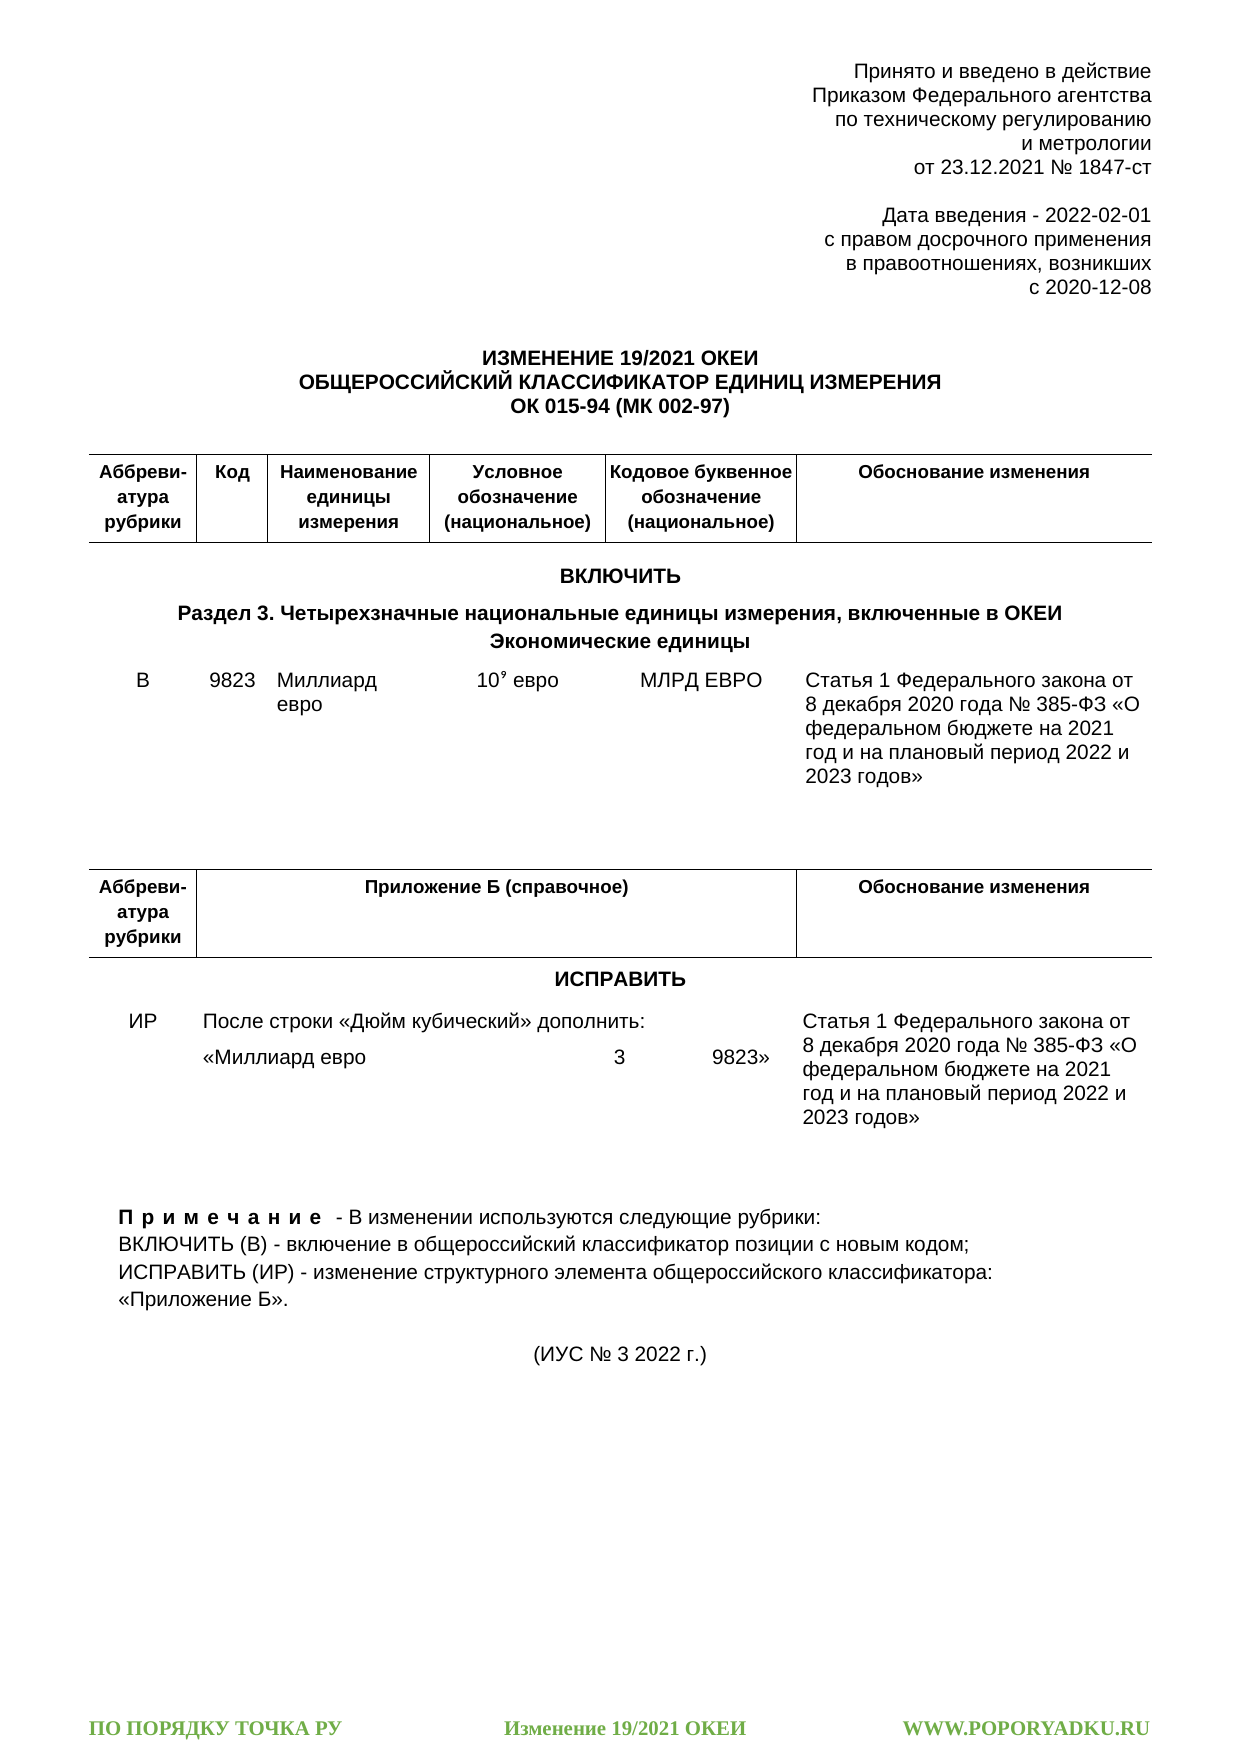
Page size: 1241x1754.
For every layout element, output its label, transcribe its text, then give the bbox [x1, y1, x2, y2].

table_header Аббреви- атура рубрики [89, 870, 196, 957]
text Примечание - В изменении используются следующие рубрики: [118, 1205, 1122, 1229]
table_header Код [197, 455, 267, 542]
text Принято и введено в действие [89, 59, 1152, 83]
table_header Аббреви- атура рубрики [89, 455, 196, 542]
table_cell После строки «Дюйм кубический» дополнить: «Миллиард евро 3 9823» [197, 1000, 796, 1150]
text ИСПРАВИТЬ (ИР) - изменение структурного элемента общероссийского классификатора: «Приложение Б». [118, 1260, 1122, 1311]
table_cell Миллиард евро [268, 659, 429, 796]
text ОБЩЕРОССИЙСКИЙ КЛАССИФИКАТОР ЕДИНИЦ ИЗМЕРЕНИЯ [89, 370, 1152, 394]
table_cell Статья 1 Федерального закона от 8 декабря 2020 года № 385-ФЗ «О федеральном бюджете на 2021 год и на плановый период 2022 и 2023 годов» [796, 1000, 1152, 1150]
table_header Условное обозначение (национальное) [430, 455, 605, 542]
table_cell ИСПРАВИТЬ [89, 958, 1152, 1000]
text ИЗМЕНЕНИЕ 19/2021 ОКЕИ [89, 346, 1152, 370]
table_cell 10⁹ евро [429, 659, 606, 796]
table_header Наименование единицы измерения [268, 455, 429, 542]
text Приказом Федерального агентства [89, 83, 1152, 107]
table_cell МЛРД ЕВРО [606, 659, 796, 796]
table_cell В [89, 659, 197, 796]
text по техническому регулированию [89, 107, 1152, 131]
table_header Кодовое буквенное обозначение (национальное) [606, 455, 796, 542]
table_cell 9823 [197, 659, 268, 796]
table_header Приложение Б (справочное) [197, 870, 796, 957]
text от 23.12.2021 № 1847-ст [89, 155, 1152, 179]
table_cell ИР [89, 1000, 197, 1150]
text с 2020-12-08 [89, 275, 1152, 299]
text (ИУС № 3 2022 г.) [118, 1342, 1122, 1366]
text ОК 015-94 (МК 002-97) [89, 394, 1152, 418]
text ВКЛЮЧИТЬ (В) - включение в общероссийский классификатор позиции с новым кодом; [118, 1232, 1122, 1256]
text и метрологии [89, 131, 1152, 155]
text с правом досрочного применения [89, 227, 1152, 251]
text в правоотношениях, возникших [89, 251, 1152, 275]
table_header Обоснование изменения [797, 870, 1152, 957]
table_cell Статья 1 Федерального закона от 8 декабря 2020 года № 385-ФЗ «О федеральном бюджете на 2021 год и на плановый период 2022 и 2023 годов» [796, 659, 1152, 796]
table_header Обоснование изменения [797, 455, 1152, 542]
table_cell ВКЛЮЧИТЬ Раздел 3. Четырехзначные национальные единицы измерения, включенные в ОКЕИ Экономические единицы [89, 543, 1152, 659]
text Дата введения - 2022-02-01 [89, 203, 1152, 227]
